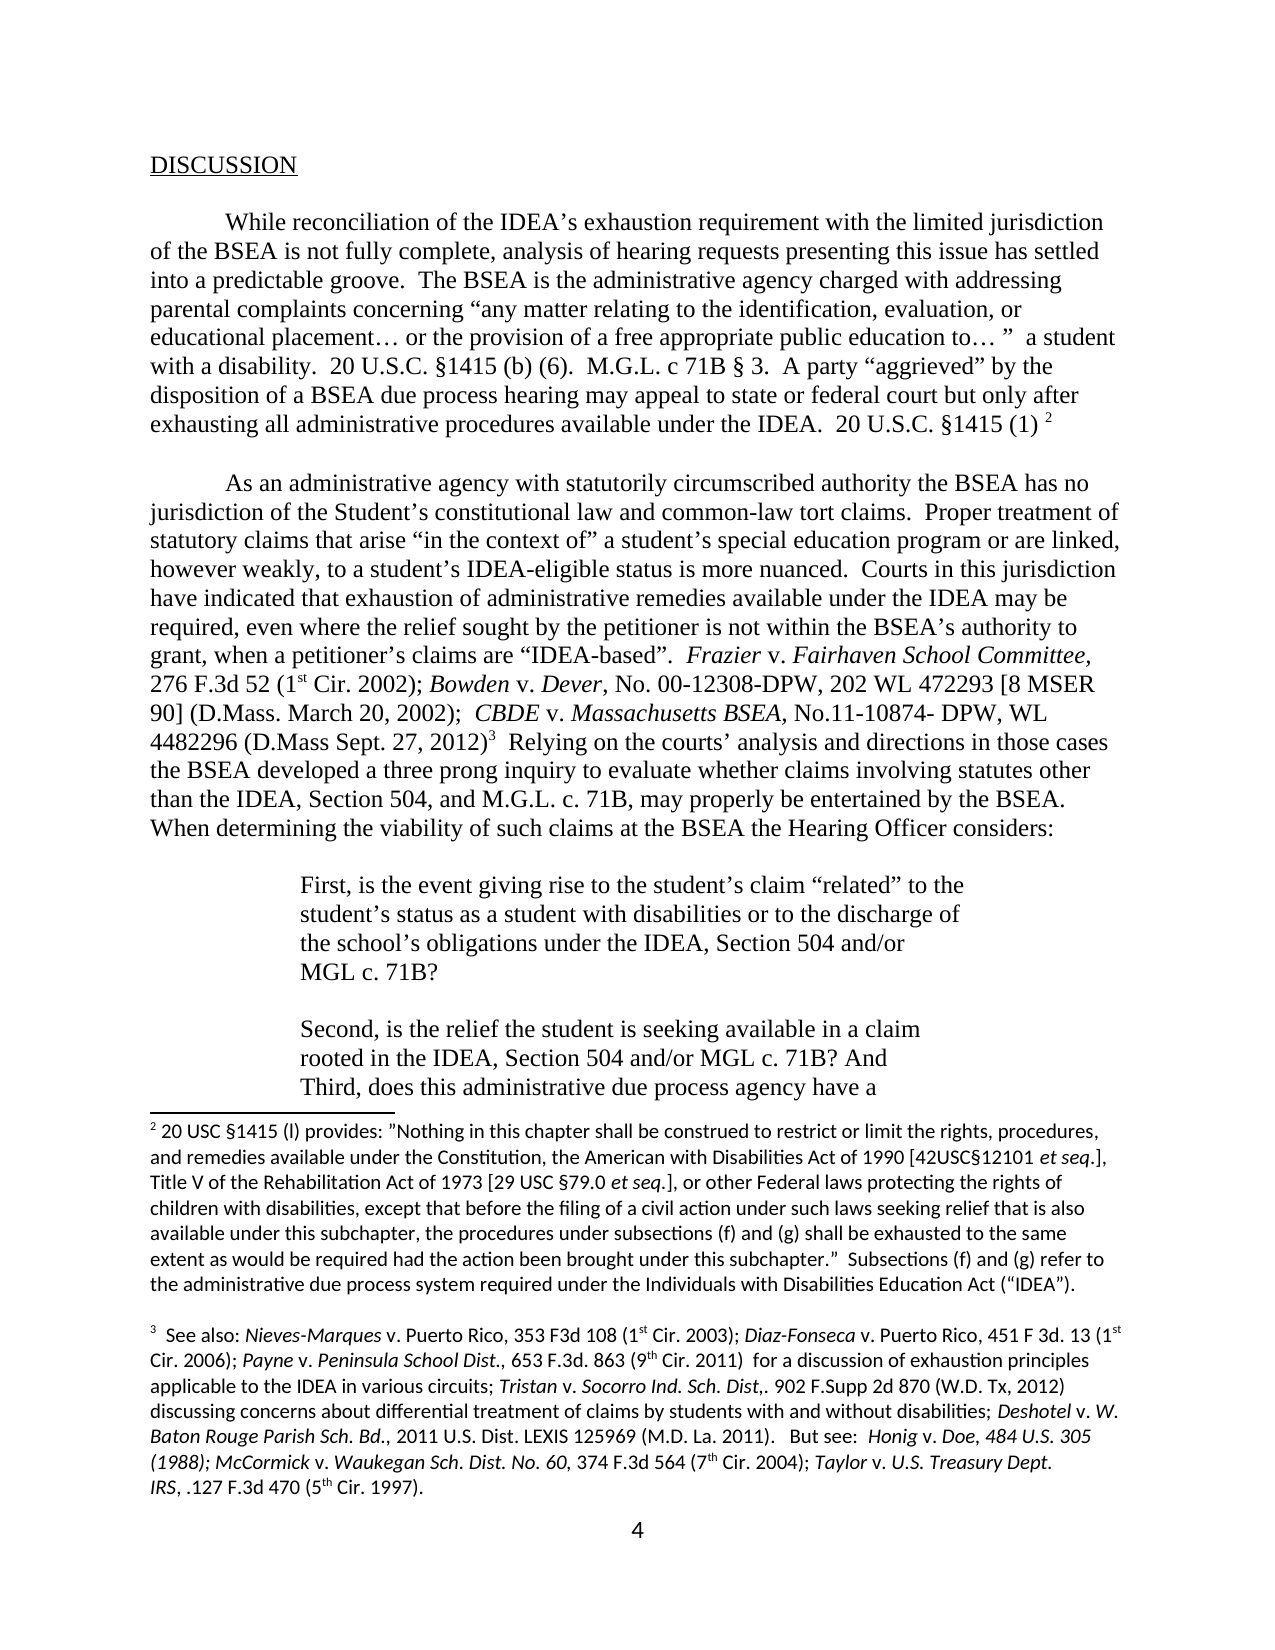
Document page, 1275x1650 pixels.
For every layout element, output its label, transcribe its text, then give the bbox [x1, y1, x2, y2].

text As an administrative agency with statutorily circumscribed authority the BSEA has no jurisdiction of the Student’s constitutional law and common-law tort claims. Proper treatment of statutory claims that arise “in the context of” a student’s special education program or are linked, however weakly, to a student’s IDEA-eligible status is more nuanced. Courts in this jurisdiction have indicated that exhaustion of administrative remedies available under the IDEA may be required, even where the relief sought by the petitioner is not within the BSEA’s authority to grant, when a petitioner’s claims are “IDEA-based”. Frazier v. Fairhaven School Committee, 276 F.3d 52 (1st Cir. 2002); Bowden v. Dever, No. 00-12308-DPW, 202 WL 472293 [8 MSER 90] (D.Mass. March 20, 2002); CBDE v. Massachusetts BSEA, No.11-10874- DPW, WL 4482296 (D.Mass Sept. 27, 2012) Relying on the courts’ analysis and directions in those cases the BSEA developed a three prong inquiry to evaluate whether claims involving statutes other than the IDEA, Section 504, and M.G.L. c. 71B, may properly be entertained by the BSEA. When determining the viability of such claims at the BSEA the Hearing Officer considers: [150, 468, 1125, 842]
text DISCUSSION [150, 150, 1125, 179]
text rooted in the IDEA, Section 504 and/or MGL c. 71B? And [300, 1043, 1125, 1072]
text First, is the event giving rise to the student’s claim “related” to the [225, 871, 1125, 899]
text Second, is the relief the student is seeking available in a claim [225, 1014, 1125, 1043]
text Third, does this administrative due process agency have a [225, 1072, 1125, 1101]
text MGL c. 71B? [225, 957, 1125, 986]
text While reconciliation of the IDEA’s exhaustion requirement with the limited jurisdiction of the BSEA is not fully complete, analysis of hearing requests presenting this issue has settled into a predictable groove. The BSEA is the administrative agency charged with addressing parental complaints concerning “any matter relating to the identification, evaluation, or educational placement… or the provision of a free appropriate public education to… ” a student with a disability. 20 U.S.C. §1415 (b) (6). M.G.L. c 71B § 3. A party “aggrieved” by the disposition of a BSEA due process hearing may appeal to state or federal court but only after exhausting all administrative procedures available under the IDEA. 20 U.S.C. §1415 (1) [150, 207, 1125, 437]
text student’s status as a student with disabilities or to the discharge of [225, 899, 1125, 928]
text the school’s obligations under the IDEA, Section 504 and/or [225, 928, 1125, 957]
